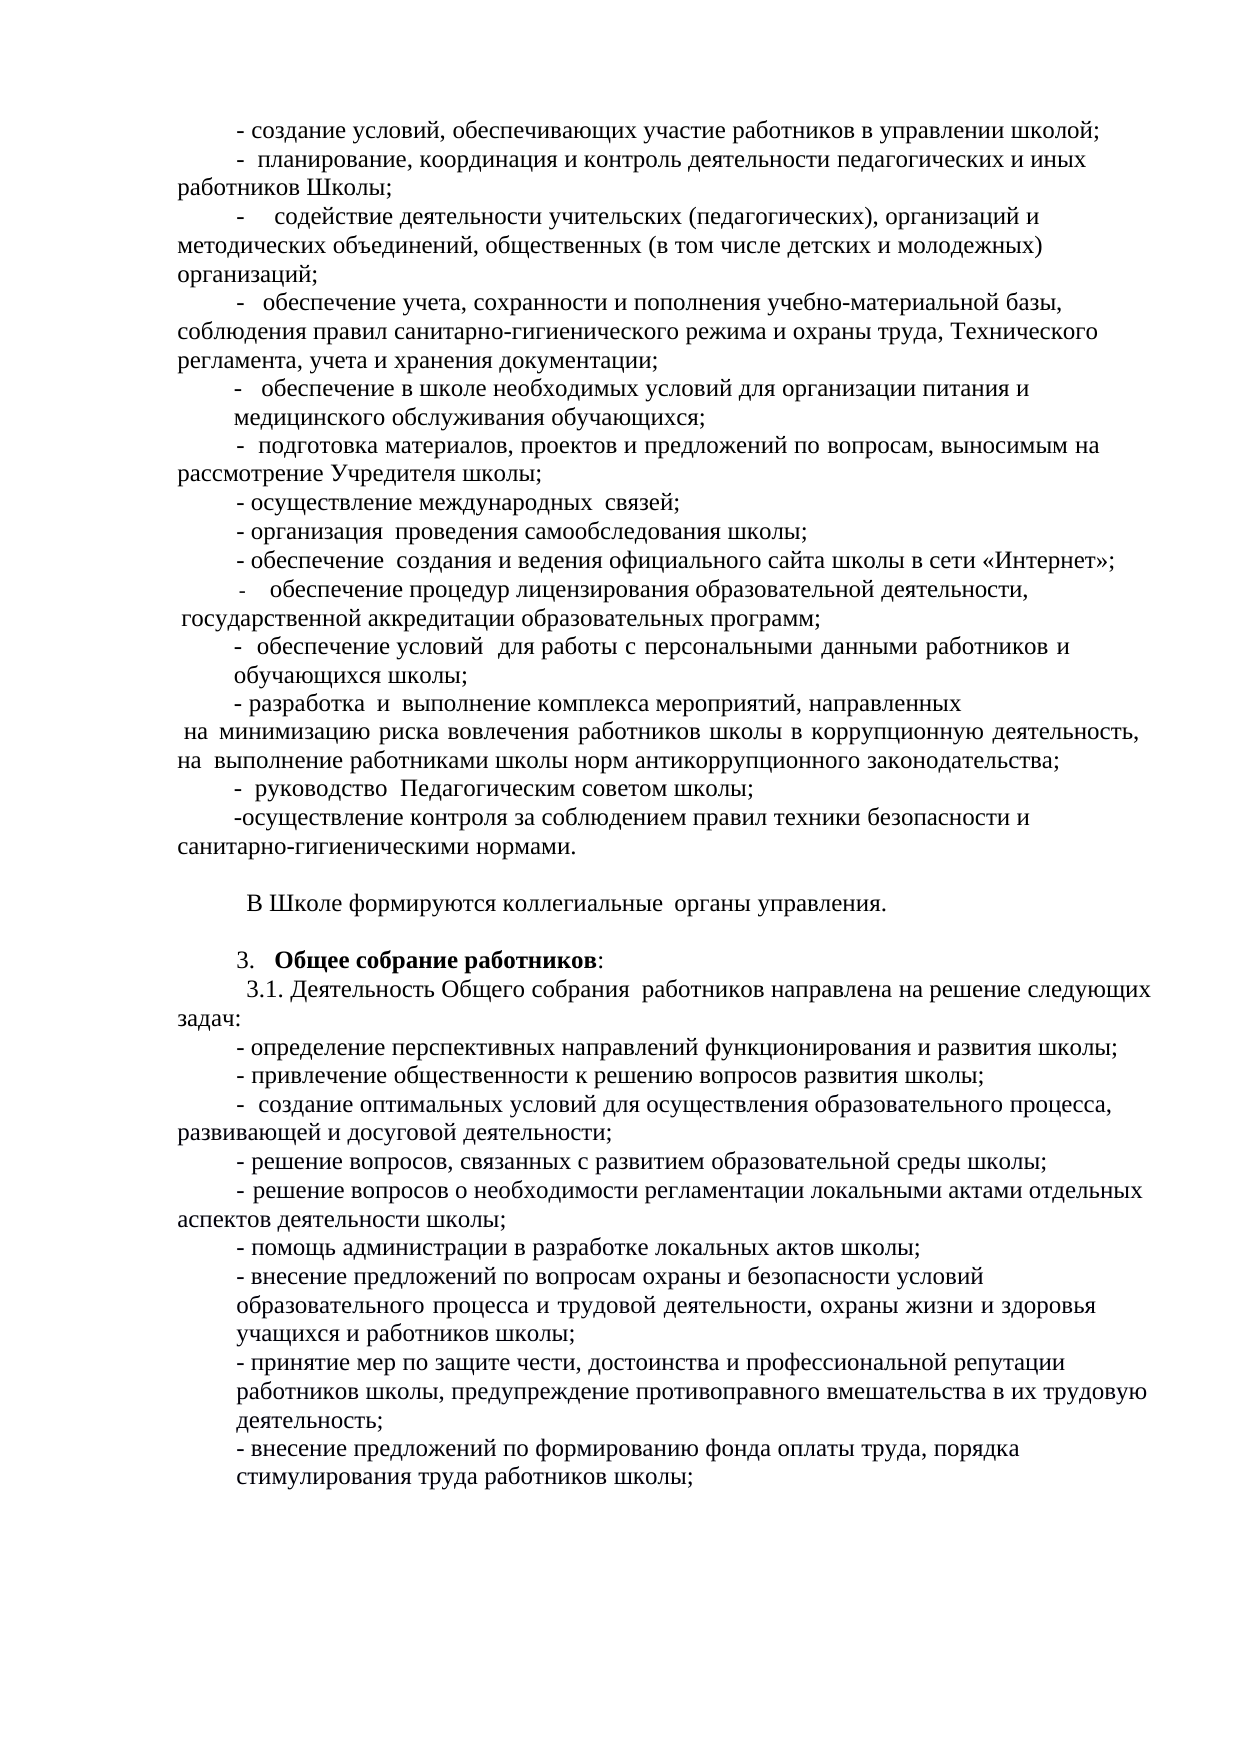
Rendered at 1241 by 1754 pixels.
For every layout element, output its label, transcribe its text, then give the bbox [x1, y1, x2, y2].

list подготовка материалов, проектов и предложений по вопросам, выносимым на рассмотрение Учредителя школы; [177, 431, 1152, 487]
list Деятельность Общего собрания работников направлена на решение следующих [246, 974, 1163, 1003]
list создание условий, обеспечивающих участие работников в управлении школой; [236, 115, 1163, 144]
text -осуществление контроля за соблюдением правил техники безопасности и санитарно-гигиеническими нормами. [177, 802, 1152, 860]
list обеспечение в школе необходимых условий для организации питания и медицинского обслуживания обучающихся; [233, 374, 1152, 430]
text на минимизацию риска вовлечения работников школы в коррупционную деятельность, на выполнение работниками школы норм антикоррупционного законодательства; [177, 717, 1161, 773]
list разработка и выполнение комплекса мероприятий, направленных [233, 689, 1163, 717]
list создание оптимальных условий для осуществления образовательного процесса, развивающей и досуговой деятельности; [177, 1090, 1151, 1146]
list обеспечение процедур лицензирования образовательной деятельности, государственной аккредитации образовательных программ; [181, 574, 1152, 631]
list руководство Педагогическим советом школы; [233, 774, 1163, 802]
subtitle Общее собрание работников: [236, 946, 1163, 974]
list обеспечение учета, сохранности и пополнения учебно-материальной базы, соблюдения правил санитарно-гигиенического режима и охраны труда, Технического регламента, учета и хранения документации; [177, 287, 1152, 374]
text - внесение предложений по вопросам охраны и безопасности условий образовательного процесса и трудовой деятельности, охраны жизни и здоровья учащихся и работников школы; [236, 1261, 1152, 1347]
list решение вопросов, связанных с развитием образовательной среды школы; [236, 1147, 1163, 1175]
list содействие деятельности учительских (педагогических), организаций и методических объединений, общественных (в том числе детских и молодежных) организаций; [177, 201, 1152, 287]
list решение вопросов о необходимости регламентации локальными актами отдельных аспектов деятельности школы; [177, 1175, 1152, 1233]
list планирование, координация и контроль деятельности педагогических и иных работников Школы; [177, 144, 1152, 201]
list осуществление международных связей; [236, 488, 1163, 516]
list - внесение предложений по формированию фонда оплаты труда, порядка стимулирования труда работников школы; [236, 1434, 1152, 1490]
list определение перспективных направлений функционирования и развития школы; [236, 1032, 1163, 1061]
text В Школе формируются коллегиальные органы управления. [246, 888, 1163, 917]
text задач: [177, 1003, 1163, 1032]
list обеспечение условий для работы с персональными данными работников и обучающихся школы; [233, 631, 1149, 689]
list обеспечение создания и ведения официального сайта школы в сети «Интернет»; [236, 545, 1163, 574]
list - принятие мер по защите чести, достоинства и профессиональной репутации работников школы, предупреждение противоправного вмешательства в их трудовую деятельность; [236, 1347, 1152, 1433]
list привлечение общественности к решению вопросов развития школы; [236, 1061, 1163, 1089]
list помощь администрации в разработке локальных актов школы; [236, 1233, 1163, 1261]
list организация проведения самообследования школы; [236, 516, 1163, 545]
